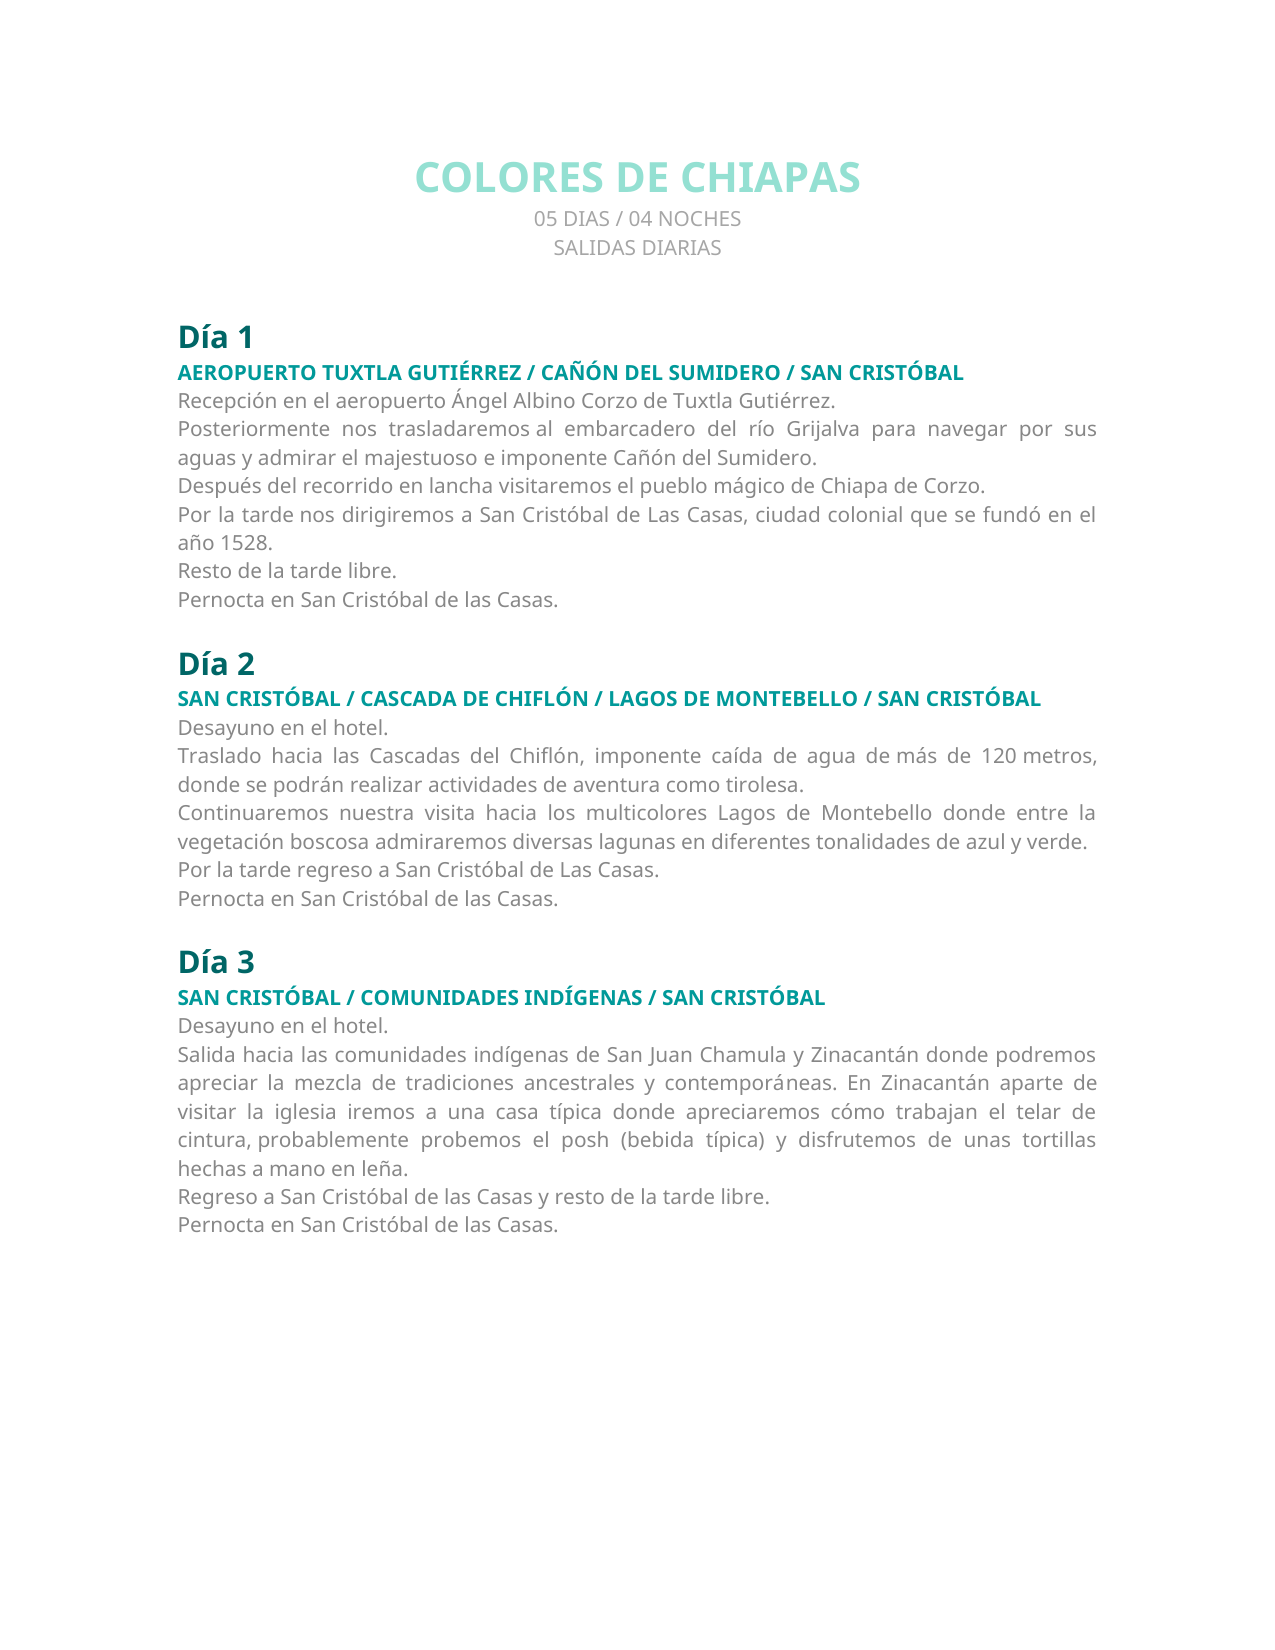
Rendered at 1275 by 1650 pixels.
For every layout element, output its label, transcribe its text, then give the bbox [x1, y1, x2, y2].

text AEROPUERTO TUXTLA GUTIÉRREZ / CAÑÓN DEL SUMIDERO / SAN CRISTÓBAL [177, 358, 1098, 386]
text Día 2 [177, 642, 1098, 684]
text Desayuno en el hotel. [177, 713, 1098, 741]
text SAN CRISTÓBAL / COMUNIDADES INDÍGENAS / SAN CRISTÓBAL [177, 983, 1098, 1012]
text Pernocta en San Cristóbal de las Casas. [177, 884, 1098, 912]
text SAN CRISTÓBAL / CASCADA DE CHIFLÓN / LAGOS DE MONTEBELLO / SAN CRISTÓBAL [177, 684, 1098, 713]
text Por la tarde regreso a San Cristóbal de Las Casas. [177, 855, 1098, 884]
text Recepción en el aeropuerto Ángel Albino Corzo de Tuxtla Gutiérrez. [177, 386, 1098, 414]
text Desayuno en el hotel. [177, 1012, 1098, 1040]
text 05 DIAS / 04 NOCHES [177, 204, 1098, 233]
text Traslado hacia las Cascadas del Chiflón, imponente caída de agua de más de 120 metros, donde se podrán realizar actividades de aventura como tirolesa. [177, 741, 1098, 798]
text Salida hacia las comunidades indígenas de San Juan Chamula y Zinacantán donde podremos apreciar la mezcla de tradiciones ancestrales y contemporáneas. En Zinacantán aparte de visitar la iglesia iremos a una casa típica donde apreciaremos cómo trabajan el telar de cintura, probablemente probemos el posh (bebida típica) y disfrutemos de unas tortillas hechas a mano en leña. [177, 1040, 1098, 1182]
text COLORES DE CHIAPAS [177, 148, 1098, 204]
text Después del recorrido en lancha visitaremos el pueblo mágico de Chiapa de Corzo. [177, 471, 1098, 500]
text Resto de la tarde libre. [177, 557, 1098, 585]
text Día 3 [177, 941, 1098, 983]
text Continuaremos nuestra visita hacia los multicolores Lagos de Montebello donde entre la vegetación boscosa admiraremos diversas lagunas en diferentes tonalidades de azul y verde. [177, 798, 1098, 855]
text Por la tarde nos dirigiremos a San Cristóbal de Las Casas, ciudad colonial que se fundó en el año 1528. [177, 500, 1098, 557]
text Día 1 [177, 315, 1098, 358]
text SALIDAS DIARIAS [177, 233, 1098, 261]
text Pernocta en San Cristóbal de las Casas. [177, 585, 1098, 613]
text Regreso a San Cristóbal de las Casas y resto de la tarde libre. [177, 1182, 1098, 1211]
text Pernocta en San Cristóbal de las Casas. [177, 1211, 1098, 1239]
text Posteriormente nos trasladaremos al embarcadero del río Grijalva para navegar por sus aguas y admirar el majestuoso e imponente Cañón del Sumidero. [177, 414, 1098, 471]
